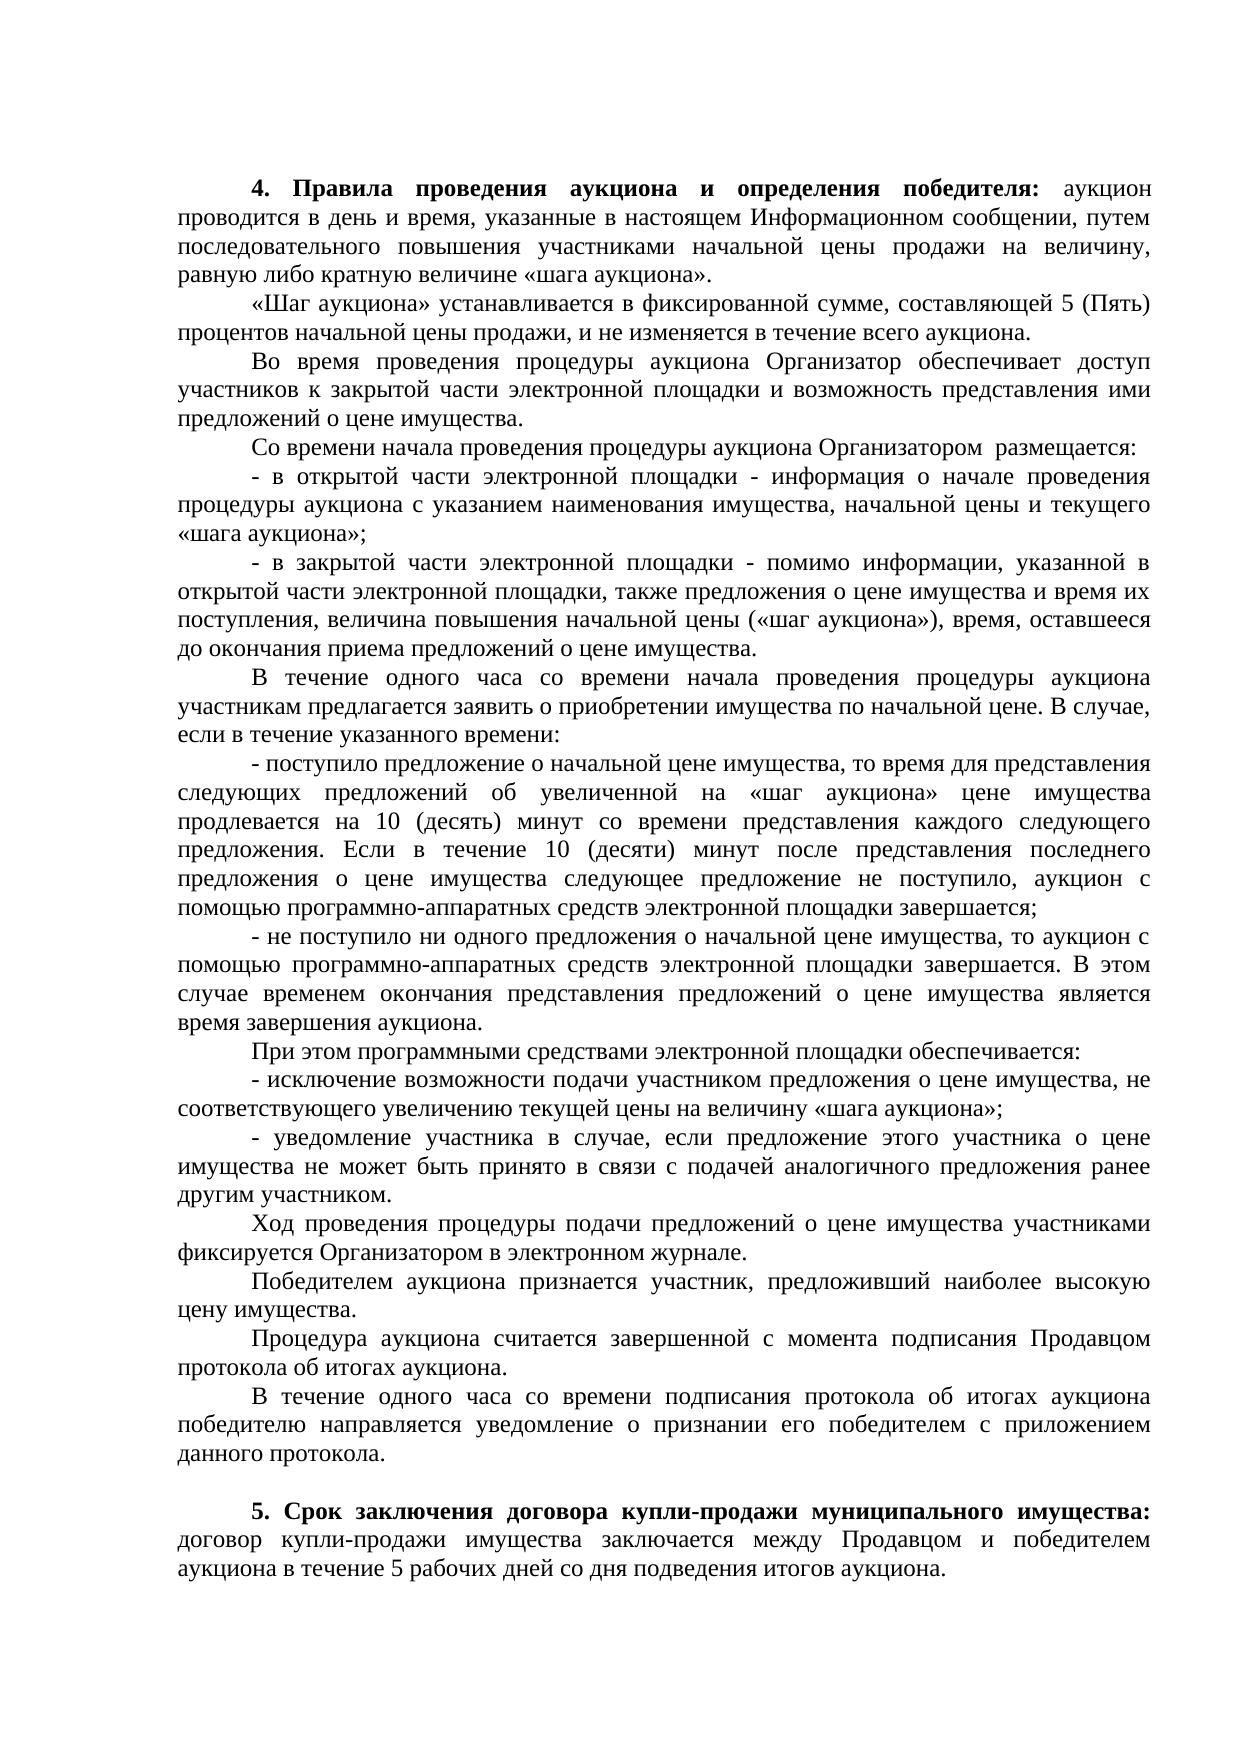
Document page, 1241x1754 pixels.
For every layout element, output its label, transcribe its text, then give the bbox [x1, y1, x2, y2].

text - поступило предложение о начальной цене имущества, то время для представления следующих предложений об увеличенной на «шаг аукциона» цене имущества продлевается на 10 (десять) минут со времени представления каждого следующего предложения. Если в течение 10 (десяти) минут после представления последнего предложения о цене имущества следующее предложение не поступило, аукцион с помощью программно-аппаратных средств электронной площадки завершается; [177, 748, 1152, 921]
text 4. Правила проведения аукциона и определения победителя: аукцион проводится в день и время, указанные в настоящем Информационном сообщении, путем последовательного повышения участниками начальной цены продажи на величину, равную либо кратную величине «шага аукциона». [177, 173, 1152, 288]
text Во время проведения процедуры аукциона Организатор обеспечивает доступ участников к закрытой части электронной площадки и возможность представления ими предложений о цене имущества. [177, 346, 1152, 432]
text - в закрытой части электронной площадки - помимо информации, указанной в открытой части электронной площадки, также предложения о цене имущества и время их поступления, величина повышения начальной цены («шаг аукциона»), время, оставшееся до окончания приема предложений о цене имущества. [177, 547, 1152, 662]
text - исключение возможности подачи участником предложения о цене имущества, не соответствующего увеличению текущей цены на величину «шага аукциона»; [177, 1064, 1152, 1122]
text В течение одного часа со времени подписания протокола об итогах аукциона победителю направляется уведомление о признании его победителем с приложением данного протокола. [177, 1381, 1152, 1467]
text - уведомление участника в случае, если предложение этого участника о цене имущества не может быть принято в связи с подачей аналогичного предложения ранее другим участником. [177, 1122, 1152, 1208]
text Победителем аукциона признается участник, предложивший наиболее высокую цену имущества. [177, 1266, 1152, 1323]
text - в открытой части электронной площадки - информация о начале проведения процедуры аукциона с указанием наименования имущества, начальной цены и текущего «шага аукциона»; [177, 461, 1152, 547]
text «Шаг аукциона» устанавливается в фиксированной сумме, составляющей 5 (Пять) процентов начальной цены продажи, и не изменяется в течение всего аукциона. [177, 288, 1152, 346]
text Ход проведения процедуры подачи предложений о цене имущества участниками фиксируется Организатором в электронном журнале. [177, 1208, 1152, 1266]
text - не поступило ни одного предложения о начальной цене имущества, то аукцион с помощью программно-аппаратных средств электронной площадки завершается. В этом случае временем окончания представления предложений о цене имущества является время завершения аукциона. [177, 921, 1152, 1036]
text В течение одного часа со времени начала проведения процедуры аукциона участникам предлагается заявить о приобретении имущества по начальной цене. В случае, если в течение указанного времени: [177, 662, 1152, 748]
text При этом программными средствами электронной площадки обеспечивается: [177, 1036, 1152, 1064]
text 5. Срок заключения договора купли-продажи муниципального имущества: договор купли-продажи имущества заключается между Продавцом и победителем аукциона в течение 5 рабочих дней со дня подведения итогов аукциона. [177, 1496, 1152, 1582]
text Процедура аукциона считается завершенной с момента подписания Продавцом протокола об итогах аукциона. [177, 1323, 1152, 1381]
text Со времени начала проведения процедуры аукциона Организатором размещается: [177, 432, 1152, 461]
